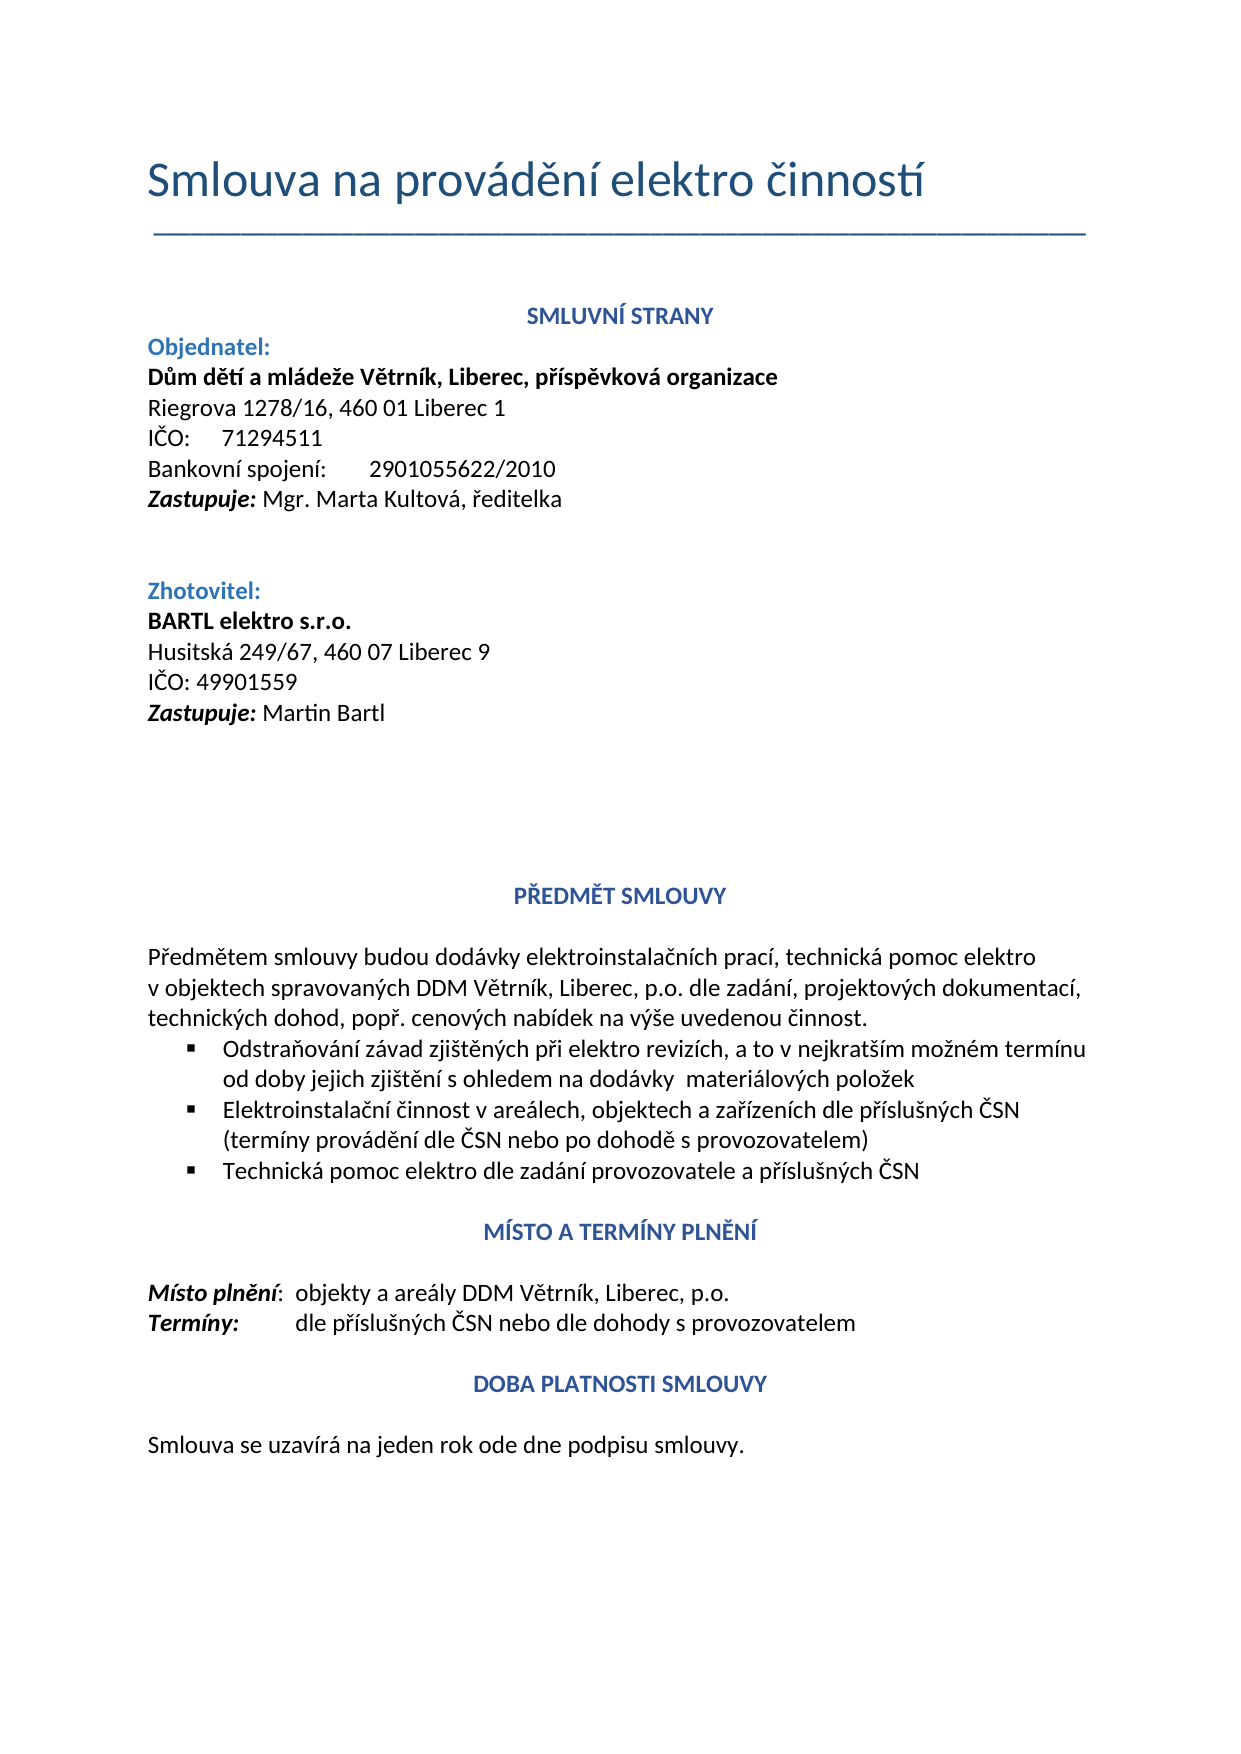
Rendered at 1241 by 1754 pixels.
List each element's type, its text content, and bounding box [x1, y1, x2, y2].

text DOBA PLATNOSTI SMLOUVY [148, 1368, 1093, 1399]
text Objednatel: [148, 331, 1093, 361]
text IČO: 71294511 [148, 422, 1093, 453]
text PŘEDMĚT SMLOUVY [148, 880, 1093, 911]
list Technická pomoc elektro dle zadání provozovatele a příslušných ČSN [185, 1155, 1093, 1185]
text Smlouva se uzavírá na jeden rok ode dne podpisu smlouvy. [148, 1429, 1093, 1460]
text Riegrova 1278/16, 460 01 Liberec 1 [148, 392, 1093, 422]
text Termíny: dle příslušných ČSN nebo dle dohody s provozovatelem [148, 1307, 1093, 1338]
list Elektroinstalační činnost v areálech, objektech a zařízeních dle příslušných ČSN (termíny provádění dle ČSN nebo po dohodě s provozovatelem) [185, 1094, 1093, 1155]
text Dům dětí a mládeže Větrník, Liberec, příspěvková organizace [148, 361, 1093, 392]
text Smlouva na provádění elektro činností [148, 148, 1093, 209]
text SMLUVNÍ STRANY [148, 300, 1093, 331]
text Zhotovitel: [148, 575, 1093, 605]
text Bankovní spojení: 2901055622/2010 [148, 453, 1093, 483]
text Zastupuje: Martin Bartl [148, 697, 1093, 727]
text MÍSTO A TERMÍNY PLNĚNÍ [148, 1216, 1093, 1246]
list Odstraňování závad zjištěných při elektro revizích, a to v nejkratším možném termínu od doby jejich zjištění s ohledem na dodávky materiálových položek [185, 1033, 1093, 1094]
text BARTL elektro s.r.o. [148, 605, 1093, 636]
text Předmětem smlouvy budou dodávky elektroinstalačních prací, technická pomoc elektro v objektech spravovaných DDM Větrník, Liberec, p.o. dle zadání, projektových dokumentací, technických dohod, popř. cenových nabídek na výše uvedenou činnost. [148, 941, 1093, 1033]
text Zastupuje: Mgr. Marta Kultová, ředitelka [148, 483, 1093, 514]
text Místo plnění: objekty a areály DDM Větrník, Liberec, p.o. [148, 1277, 1093, 1307]
text ___________________________________________________________________________ [148, 209, 1093, 239]
text IČO: 49901559 [148, 666, 1093, 697]
text Husitská 249/67, 460 07 Liberec 9 [148, 636, 1093, 666]
